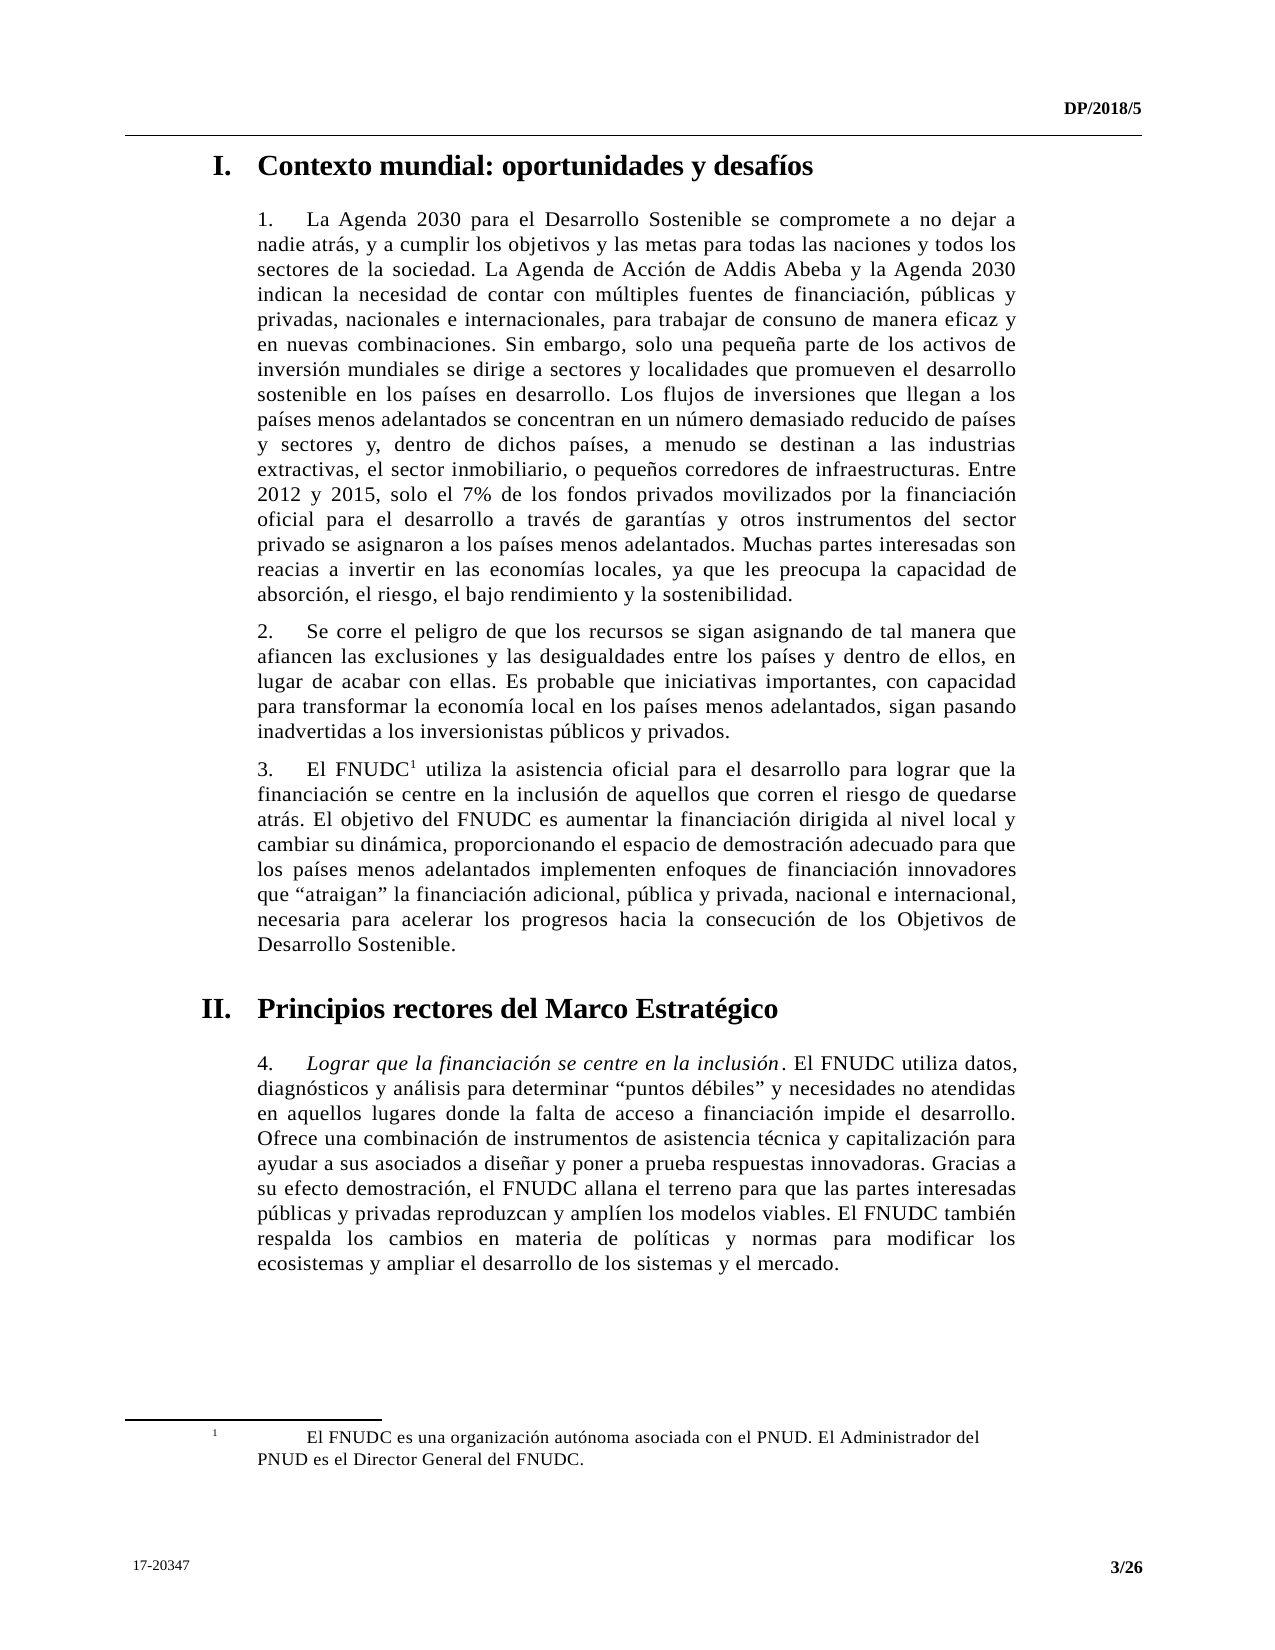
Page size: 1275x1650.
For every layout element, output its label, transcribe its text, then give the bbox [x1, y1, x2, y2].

list La Agenda 2030 para el Desarrollo Sostenible se compromete a no dejar a nadie atrás, y a cumplir los objetivos y las metas para todas las naciones y todos los sectores de la sociedad. La Agenda de Acción de Addis Abeba y la Agenda 2030 indican la necesidad de contar con múltiples fuentes de financiación, públicas y privadas, nacionales e internacionales, para trabajar de consuno de manera eficaz y en nuevas combinaciones. Sin embargo, solo una pequeña parte de los activos de inversión mundiales se dirige a sectores y localidades que promueven el desarrollo sostenible en los países en desarrollo. Los flujos de inversiones que llegan a los países menos adelantados se concentran en un número demasiado reducido de países y sectores y, dentro de dichos países, a menudo se destinan a las industrias extractivas, el sector inmobiliario, o pequeños corredores de infraestructuras. Entre 2012 y 2015, solo el 7% de los fondos privados movilizados por la financiación oficial para el desarrollo a través de garantías y otros instrumentos del sector privado se asignaron a los países menos adelantados. Muchas partes interesadas son reacias a invertir en las economías locales, ya que les preocupa la capacidad de absorción, el riesgo, el bajo rendimiento y la sostenibilidad. [257, 206, 1018, 606]
list Lograr que la financiación se centre en la inclusión. El FNUDC utiliza datos, diagnósticos y análisis para determinar “puntos débiles” y necesidades no atendidas en aquellos lugares donde la falta de acceso a financiación impide el desarrollo. Ofrece una combinación de instrumentos de asistencia técnica y capitalización para ayudar a sus asociados a diseñar y poner a prueba respuestas innovadoras. Gracias a su efecto demostración, el FNUDC allana el terreno para que las partes interesadas públicas y privadas reproduzcan y amplíen los modelos viables. El FNUDC también respalda los cambios en materia de políticas y normas para modificar los ecosistemas y ampliar el desarrollo de los sistemas y el mercado. [257, 1050, 1018, 1275]
text II. Principios rectores del Marco Estratégico [125, 994, 1019, 1025]
list El FNUDC utiliza la asistencia oficial para el desarrollo para lograr que la financiación se centre en la inclusión de aquellos que corren el riesgo de quedarse atrás. El objetivo del FNUDC es aumentar la financiación dirigida al nivel local y cambiar su dinámica, proporcionando el espacio de demostración adecuado para que los países menos adelantados implementen enfoques de financiación innovadores que “atraigan” la financiación adicional, pública y privada, nacional e internacional, necesaria para acelerar los progresos hacia la consecución de los Objetivos de Desarrollo Sostenible. [257, 756, 1018, 956]
list Se corre el peligro de que los recursos se sigan asignando de tal manera que afiancen las exclusiones y las desigualdades entre los países y dentro de ellos, en lugar de acabar con ellas. Es probable que iniciativas importantes, con capacidad para transformar la economía local en los países menos adelantados, sigan pasando inadvertidas a los inversionistas públicos y privados. [257, 619, 1018, 744]
text I. Contexto mundial: oportunidades y desafíos [125, 150, 1019, 181]
